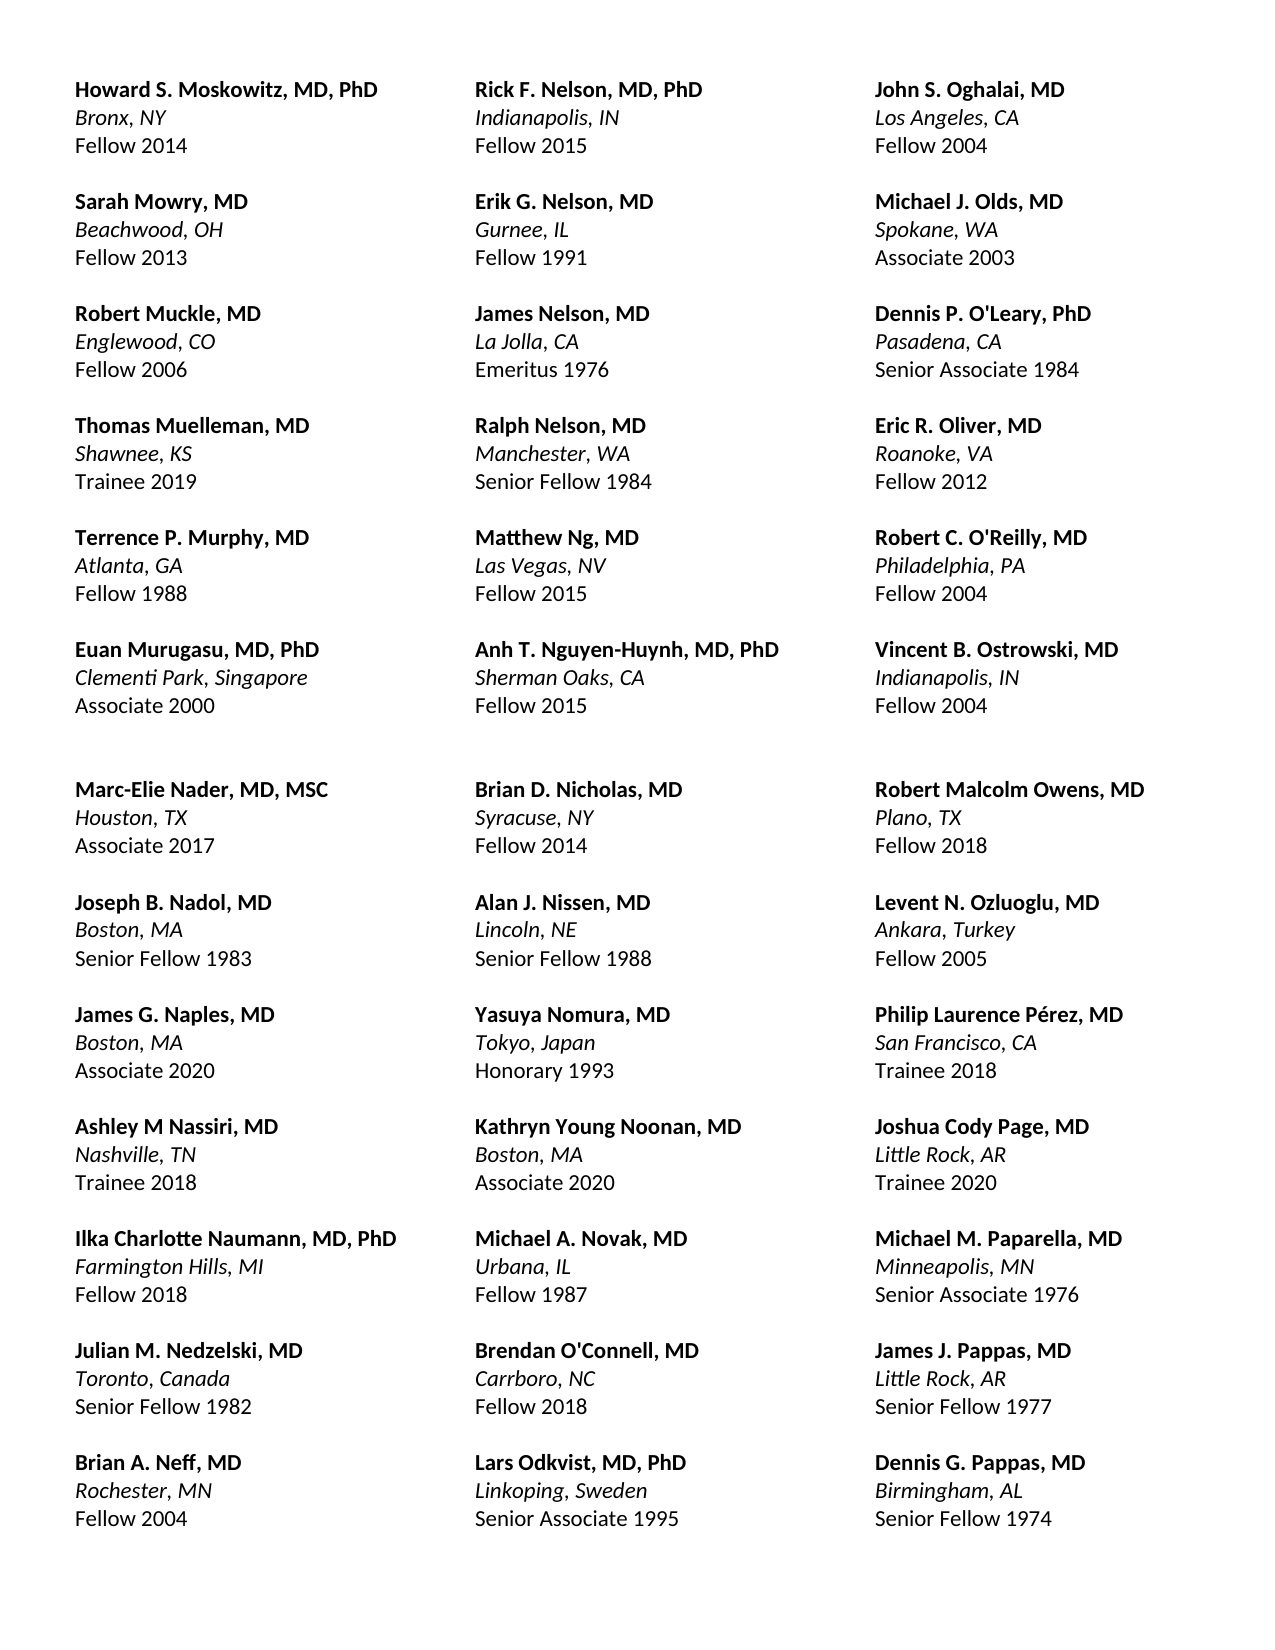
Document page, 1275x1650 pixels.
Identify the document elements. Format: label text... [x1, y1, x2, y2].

text James J. Pappas, MD [875, 1336, 1200, 1364]
text Ashley M Nassiri, MD [75, 1112, 400, 1140]
text Senior Associate 1976 [875, 1280, 1200, 1308]
text Little Rock, AR [875, 1364, 1200, 1392]
text Brendan O'Connell, MD [475, 1336, 800, 1364]
text Fellow 2018 [75, 1280, 400, 1308]
text Fellow 1987 [475, 1280, 800, 1308]
text Trainee 2019 [75, 467, 400, 495]
text Alan J. Nissen, MD [475, 888, 800, 916]
text Lincoln, NE [475, 916, 800, 944]
text Brian A. Neff, MD [75, 1448, 400, 1476]
text Anh T. Nguyen-Huynh, MD, PhD [475, 635, 800, 663]
text Sherman Oaks, CA [475, 663, 800, 691]
text Boston, MA [475, 1140, 800, 1168]
text Marc-Elie Nader, MD, MSC [75, 776, 400, 803]
text Ankara, Turkey [875, 916, 1200, 944]
text Trainee 2018 [875, 1056, 1200, 1084]
text Englewood, CO [75, 327, 400, 355]
text Fellow 2015 [475, 579, 800, 607]
text Julian M. Nedzelski, MD [75, 1336, 400, 1364]
text Ilka Charlotte Naumann, MD, PhD [75, 1224, 400, 1252]
text Dennis P. O'Leary, PhD [875, 299, 1200, 327]
text Rochester, MN [75, 1476, 400, 1504]
text Associate 2017 [75, 832, 400, 859]
text Levent N. Ozluoglu, MD [875, 888, 1200, 916]
text Gurnee, IL [475, 215, 800, 243]
text Indianapolis, IN [475, 103, 800, 131]
text Philadelphia, PA [875, 551, 1200, 579]
text Senior Fellow 1983 [75, 944, 400, 972]
text Fellow 2014 [75, 131, 400, 159]
text Joshua Cody Page, MD [875, 1112, 1200, 1140]
text Beachwood, OH [75, 215, 400, 243]
text Associate 2003 [875, 243, 1200, 271]
text Fellow 2004 [875, 579, 1200, 607]
text Boston, MA [75, 916, 400, 944]
text Houston, TX [75, 803, 400, 832]
text Trainee 2018 [75, 1168, 400, 1196]
text Senior Fellow 1988 [475, 944, 800, 972]
text Toronto, Canada [75, 1364, 400, 1392]
text Michael A. Novak, MD [475, 1224, 800, 1252]
text Fellow 2018 [475, 1392, 800, 1420]
text Fellow 2004 [875, 131, 1200, 159]
text Urbana, IL [475, 1252, 800, 1280]
text Senior Fellow 1984 [475, 467, 800, 495]
text Senior Associate 1984 [875, 355, 1200, 383]
text Nashville, TN [75, 1140, 400, 1168]
text Fellow 1991 [475, 243, 800, 271]
text Honorary 1993 [475, 1056, 800, 1084]
text Plano, TX [875, 803, 1200, 832]
text Boston, MA [75, 1028, 400, 1056]
text Spokane, WA [875, 215, 1200, 243]
text Fellow 2012 [875, 467, 1200, 495]
text Senior Fellow 1974 [875, 1504, 1200, 1532]
text John S. Oghalai, MD [875, 75, 1200, 103]
text Dennis G. Pappas, MD [875, 1448, 1200, 1476]
text Brian D. Nicholas, MD [475, 776, 800, 803]
text Senior Associate 1995 [475, 1504, 800, 1532]
text Yasuya Nomura, MD [475, 1000, 800, 1028]
text Fellow 2014 [475, 832, 800, 859]
text Kathryn Young Noonan, MD [475, 1112, 800, 1140]
text Lars Odkvist, MD, PhD [475, 1448, 800, 1476]
text Joseph B. Nadol, MD [75, 888, 400, 916]
text Vincent B. Ostrowski, MD [875, 635, 1200, 663]
text Fellow 2018 [875, 832, 1200, 859]
text Associate 2020 [475, 1168, 800, 1196]
text Minneapolis, MN [875, 1252, 1200, 1280]
text Farmington Hills, MI [75, 1252, 400, 1280]
text Bronx, NY [75, 103, 400, 131]
text Fellow 2006 [75, 355, 400, 383]
text Rick F. Nelson, MD, PhD [475, 75, 800, 103]
text Shawnee, KS [75, 439, 400, 467]
text Clementi Park, Singapore [75, 663, 400, 691]
text Manchester, WA [475, 439, 800, 467]
text Ralph Nelson, MD [475, 411, 800, 439]
text Terrence P. Murphy, MD [75, 523, 400, 551]
text Atlanta, GA [75, 551, 400, 579]
text Robert C. O'Reilly, MD [875, 523, 1200, 551]
text Senior Fellow 1982 [75, 1392, 400, 1420]
text Thomas Muelleman, MD [75, 411, 400, 439]
text Michael J. Olds, MD [875, 187, 1200, 215]
text Matthew Ng, MD [475, 523, 800, 551]
text Associate 2020 [75, 1056, 400, 1084]
text James Nelson, MD [475, 299, 800, 327]
text Euan Murugasu, MD, PhD [75, 635, 400, 663]
text Associate 2000 [75, 691, 400, 719]
text Fellow 2013 [75, 243, 400, 271]
text Michael M. Paparella, MD [875, 1224, 1200, 1252]
text Fellow 2005 [875, 944, 1200, 972]
text Fellow 2015 [475, 131, 800, 159]
text Carrboro, NC [475, 1364, 800, 1392]
text Senior Fellow 1977 [875, 1392, 1200, 1420]
text Sarah Mowry, MD [75, 187, 400, 215]
text Robert Muckle, MD [75, 299, 400, 327]
text Tokyo, Japan [475, 1028, 800, 1056]
text Linkoping, Sweden [475, 1476, 800, 1504]
text Little Rock, AR [875, 1140, 1200, 1168]
text Fellow 2015 [475, 691, 800, 719]
text Philip Laurence Pérez, MD [875, 1000, 1200, 1028]
text Emeritus 1976 [475, 355, 800, 383]
text Eric R. Oliver, MD [875, 411, 1200, 439]
text Robert Malcolm Owens, MD [875, 776, 1200, 803]
text Trainee 2020 [875, 1168, 1200, 1196]
text Syracuse, NY [475, 803, 800, 832]
text Fellow 2004 [75, 1504, 400, 1532]
text Birmingham, AL [875, 1476, 1200, 1504]
text Fellow 1988 [75, 579, 400, 607]
text San Francisco, CA [875, 1028, 1200, 1056]
text Pasadena, CA [875, 327, 1200, 355]
text Los Angeles, CA [875, 103, 1200, 131]
text Las Vegas, NV [475, 551, 800, 579]
text Erik G. Nelson, MD [475, 187, 800, 215]
text Roanoke, VA [875, 439, 1200, 467]
text Indianapolis, IN [875, 663, 1200, 691]
text James G. Naples, MD [75, 1000, 400, 1028]
text Howard S. Moskowitz, MD, PhD [75, 75, 400, 103]
text Fellow 2004 [875, 691, 1200, 719]
text La Jolla, CA [475, 327, 800, 355]
